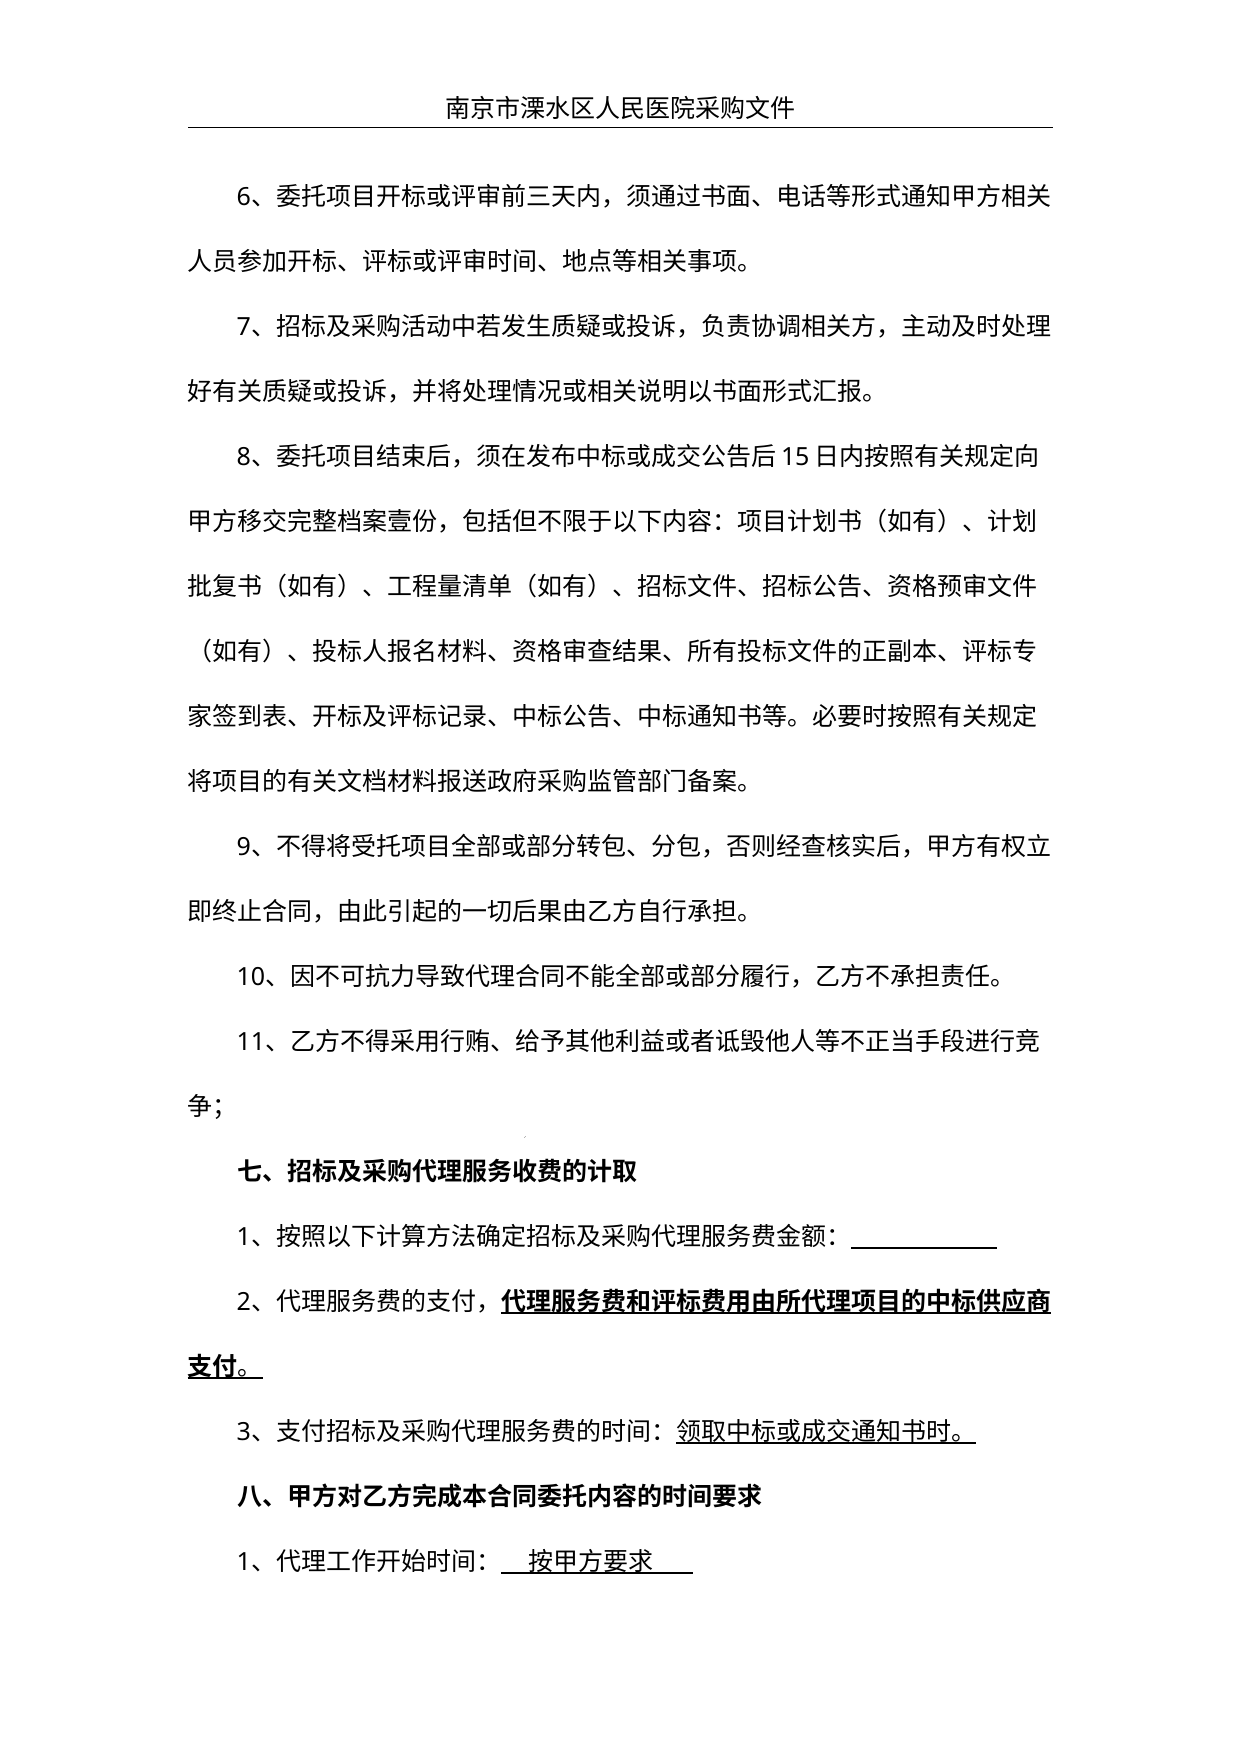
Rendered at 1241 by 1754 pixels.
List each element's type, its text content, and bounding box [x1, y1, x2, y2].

text 七、招标及采购代理服务收费的计取 [187, 1137, 1053, 1202]
text 1、代理工作开始时间： 按甲方要求 [187, 1527, 1053, 1592]
text 11、乙方不得采用行贿、给予其他利益或者诋毁他人等不正当手段进行竞争； [187, 1007, 1053, 1137]
text 八、甲方对乙方完成本合同委托内容的时间要求 [187, 1462, 1053, 1527]
text 9、不得将受托项目全部或部分转包、分包，否则经查核实后，甲方有权立即终止合同，由此引起的一切后果由乙方自行承担。 [187, 812, 1053, 942]
text 7、招标及采购活动中若发生质疑或投诉，负责协调相关方，主动及时处理好有关质疑或投诉，并将处理情况或相关说明以书面形式汇报。 [187, 292, 1053, 422]
text 1、按照以下计算方法确定招标及采购代理服务费金额： [187, 1202, 1053, 1267]
text 3、支付招标及采购代理服务费的时间：领取中标或成交通知书时。 [187, 1397, 1053, 1462]
text 2、代理服务费的支付，代理服务费和评标费用由所代理项目的中标供应商支付。 [187, 1267, 1053, 1397]
text 6、委托项目开标或评审前三天内，须通过书面、电话等形式通知甲方相关人员参加开标、评标或评审时间、地点等相关事项。 [187, 162, 1053, 292]
text 10、因不可抗力导致代理合同不能全部或部分履行，乙方不承担责任。 [187, 942, 1053, 1007]
text 8、委托项目结束后，须在发布中标或成交公告后15日内按照有关规定向甲方移交完整档案壹份，包括但不限于以下内容：项目计划书（如有）、计划批复书（如有）、工程量清单（如有）、招标文件、招标公告、资格预审文件（如有）、投标人报名材料、资格审查结果、所有投标文件的正副本、评标专家签到表、开标及评标记录、中标公告、中标通知书等。必要时按照有关规定将项目的有关文档材料报送政府采购监管部门备案。 [187, 422, 1053, 812]
